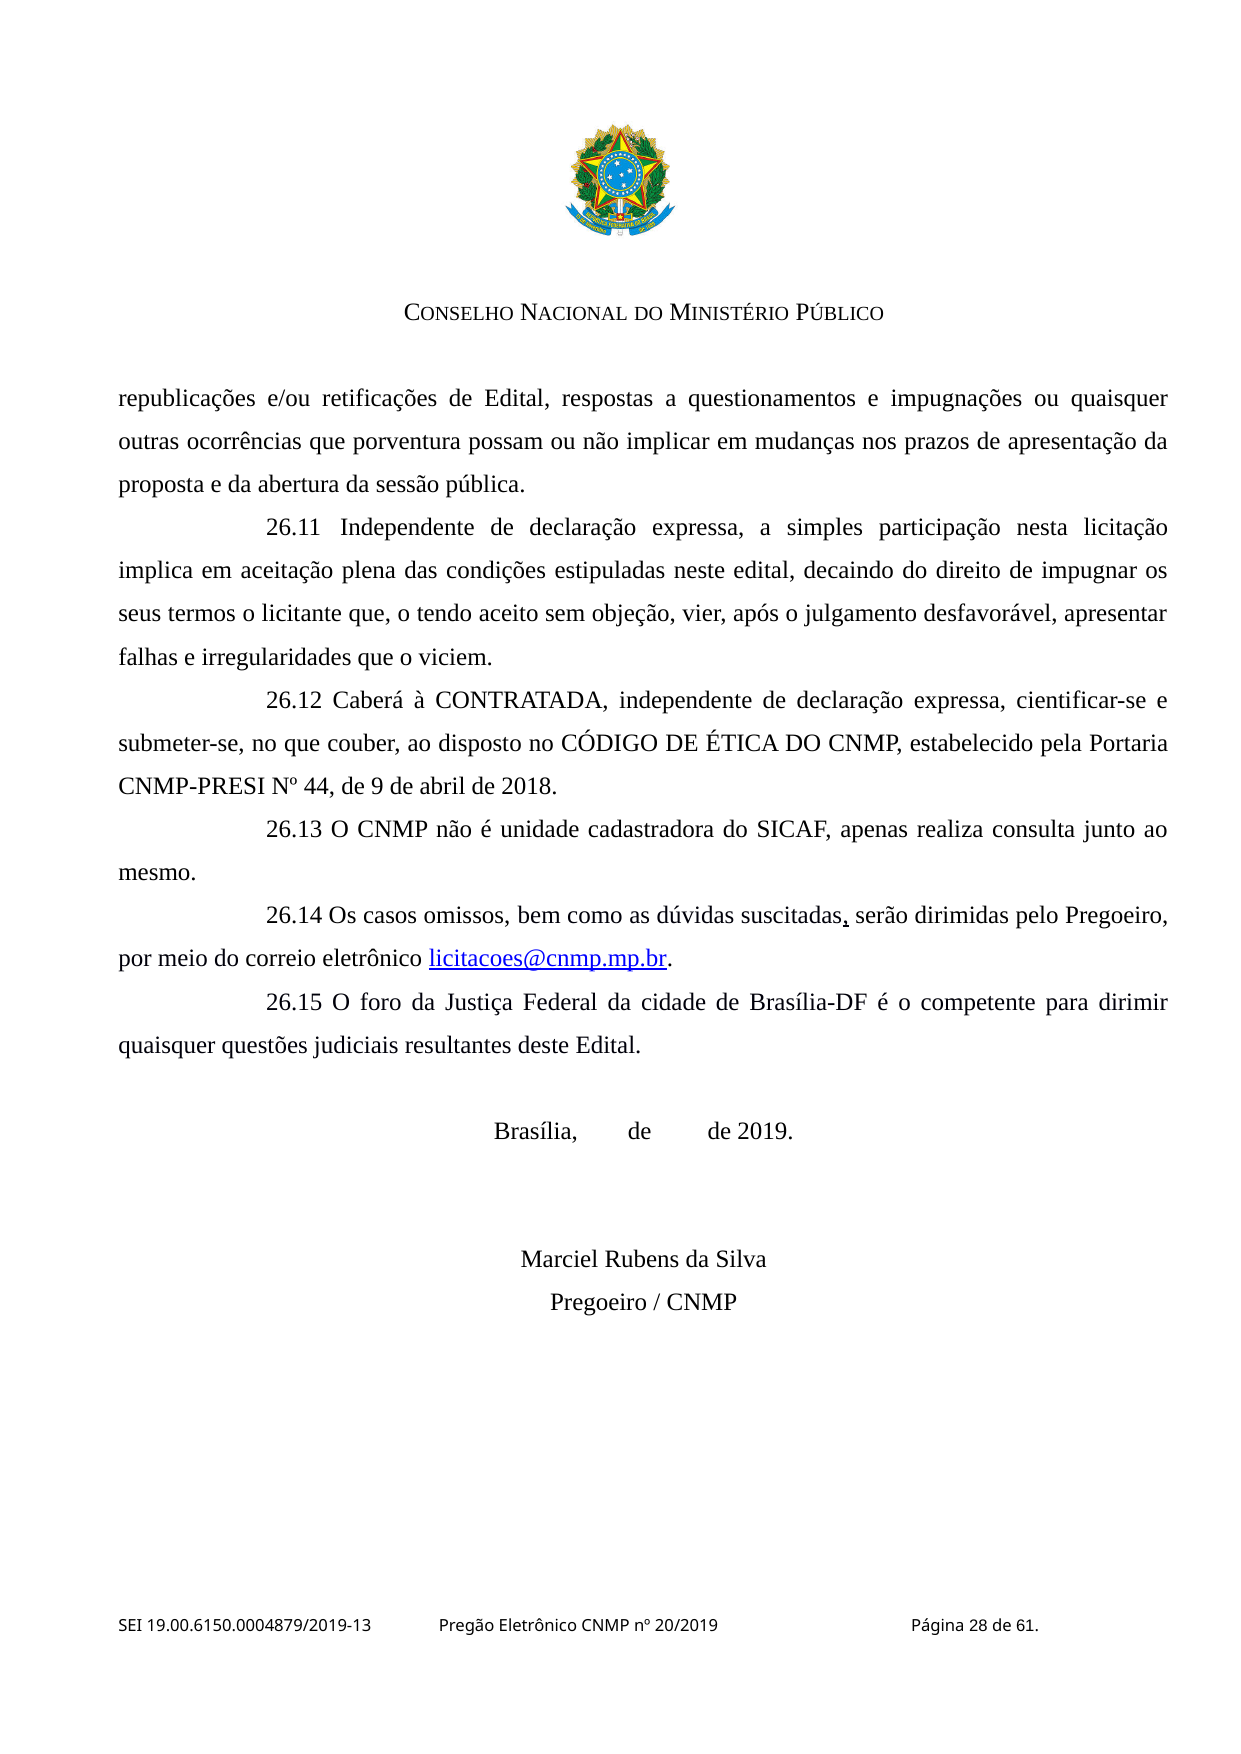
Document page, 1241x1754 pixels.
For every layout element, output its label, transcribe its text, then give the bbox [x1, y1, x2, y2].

text 26.14 Os casos omissos, bem como as dúvidas suscitadas, serão dirimidas pelo Pregoeiro, por meio do correio eletrônico licitacoes@cnmp.mp.br. [118, 900, 1169, 972]
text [118, 383, 1169, 498]
text 26.13 O CNMP não é unidade cadastradora do SICAF, apenas realiza consulta junto ao mesmo. [118, 814, 1169, 886]
text 26.11 Independente de declaração expressa, a simples participação nesta licitação implica em aceitação plena das condições estipuladas neste edital, decaindo do direito de impugnar os seus termos o licitante que, o tendo aceito sem objeção, vier, após o julgamento desfavorável, apresentar falhas e irregularidades que o viciem. [118, 512, 1169, 670]
text 26.12 Caberá à CONTRATADA, independente de declaração expressa, cientificar-se e submeter-se, no que couber, ao disposto no CÓDIGO DE ÉTICA DO CNMP, estabelecido pela Portaria CNMP-PRESI Nº 44, de 9 de abril de 2018. [118, 685, 1169, 800]
text Pregoeiro / CNMP [118, 1287, 1169, 1316]
text 26.15 O foro da Justiça Federal da cidade de Brasília-DF é o competente para dirimir quaisquer questões judiciais resultantes deste Edital. [118, 987, 1169, 1058]
text Marciel Rubens da Silva [118, 1244, 1169, 1273]
text Brasília, de de 2019. [118, 1116, 1169, 1145]
